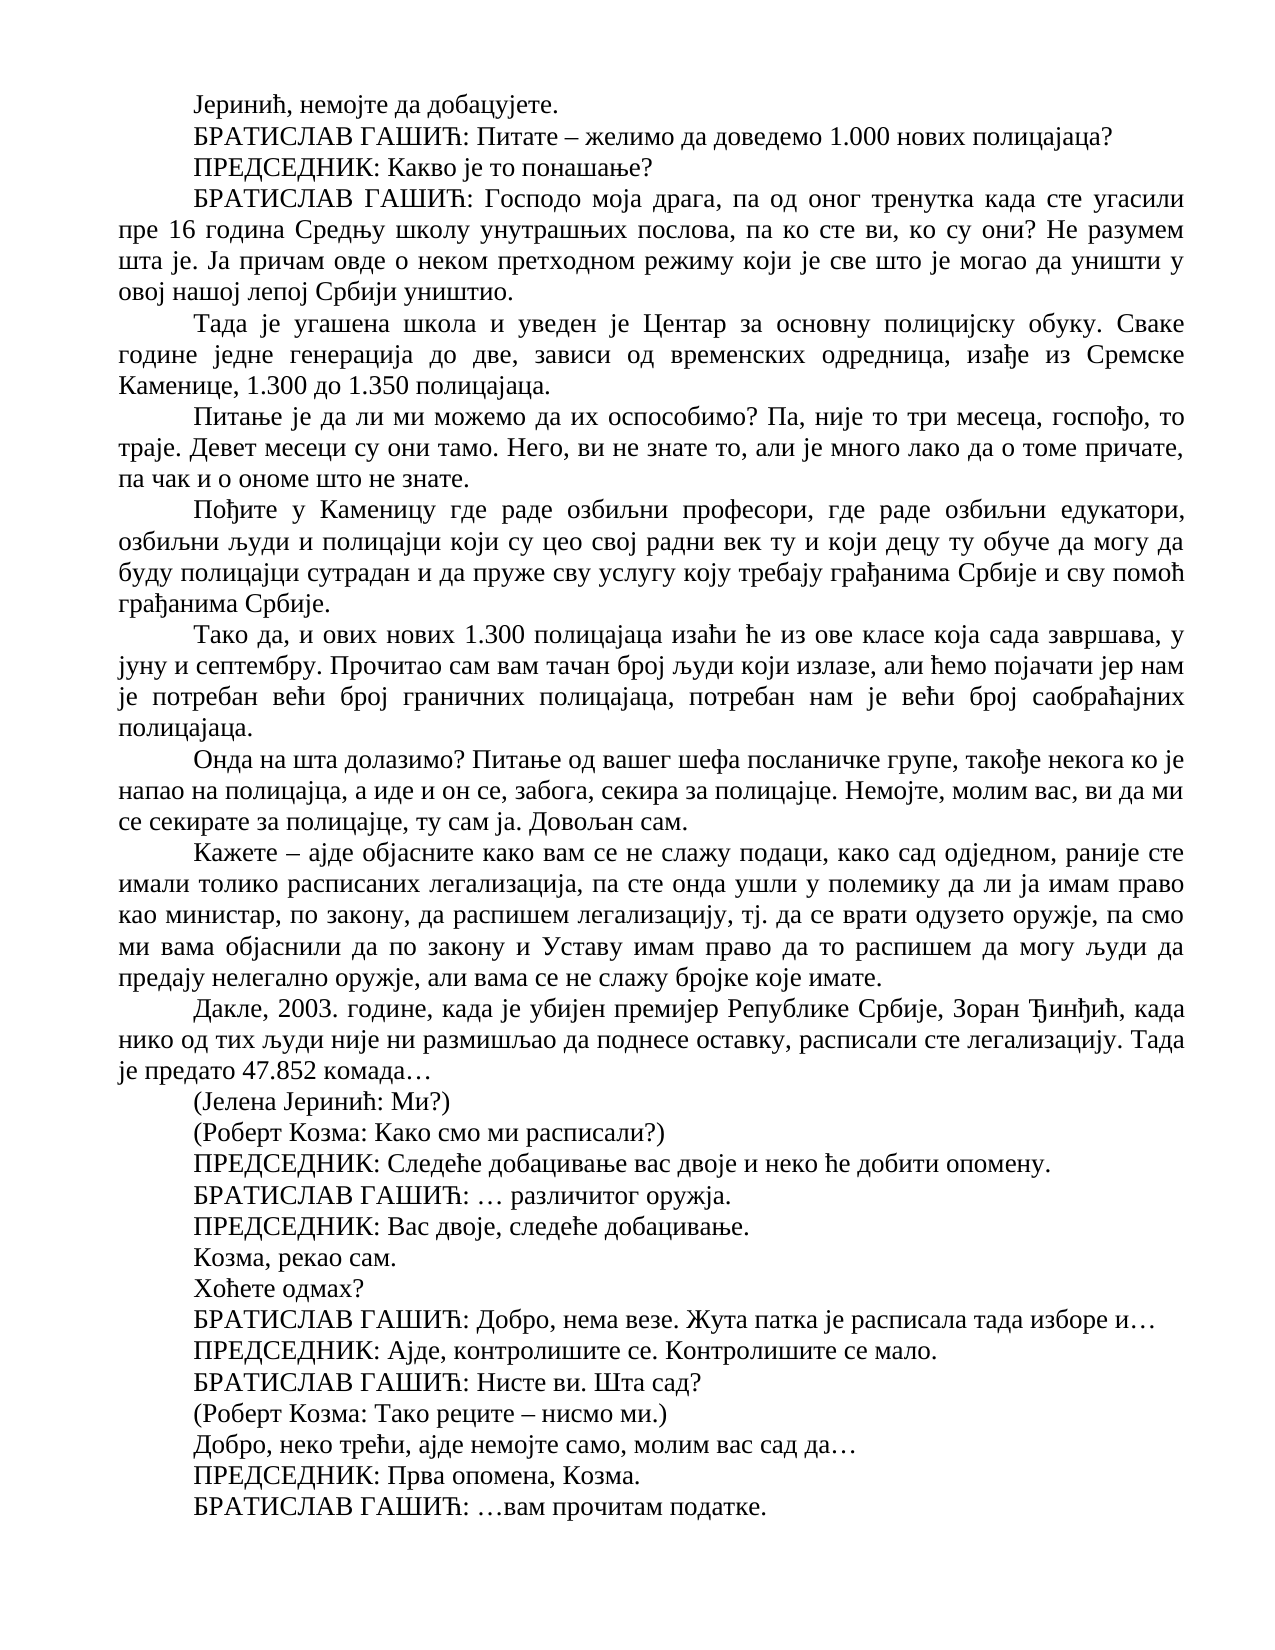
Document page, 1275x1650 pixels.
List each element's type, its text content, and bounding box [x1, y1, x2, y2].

text Пођите у Каменицу где раде озбиљни професори, где раде озбиљни едукатори, озбиљни људи и полицајци који су цео свој радни век ту и који децу ту обуче да могу да буду полицајци сутрадан и да пруже сву услугу коју требају грађанима Србије и сву помоћ грађанима Србије. [118, 493, 1186, 618]
text ПРЕДСЕДНИК: Прва опомена, Козма. [118, 1459, 1186, 1490]
text Кажете – ајде објасните како вам се не слажу подаци, како сад одједном, раније сте имали толико расписаних легализација, па сте онда ушли у полемику да ли ја имам право као министар, по закону, да распишем легализацију, тј. да се врати одузето оружје, па смо ми вама објаснили да по закону и Уставу имам право да то распишем да могу људи да предају нелегално оружје, али вама се не слажу бројке које имате. [118, 836, 1186, 992]
text (Роберт Козма: Како смо ми расписали?) [118, 1116, 1186, 1148]
text ПРЕДСЕДНИК: Ајде, контролишите се. Контролишите се мало. [118, 1334, 1186, 1366]
text БРАТИСЛАВ ГАШИЋ: Питате – желимо да доведемо 1.000 нових полицајаца? [118, 120, 1186, 151]
text БРАТИСЛАВ ГАШИЋ: Добро, нема везе. Жута патка је расписала тада изборе и… [118, 1303, 1186, 1334]
text Дакле, 2003. године, када је убијен премијер Републике Србије, Зоран Ђинђић, када нико од тих људи није ни размишљао да поднесе оставку, расписали сте легализацију. Тада је предато 47.852 комада… [118, 992, 1186, 1085]
text (Роберт Козма: Тако реците – нисмо ми.) [118, 1397, 1186, 1428]
text Онда на шта долазимо? Питање од вашег шефа посланичке групе, такође некога ко је напао на полицајца, а иде и он се, забога, секира за полицајце. Немојте, молим вас, ви да ми се секирате за полицајце, ту сам ја. Довољан сам. [118, 743, 1186, 836]
text ПРЕДСЕДНИК: Следеће добацивање вас двоје и неко ће добити опомену. [118, 1148, 1186, 1179]
text Добро, неко трећи, ајде немојте само, молим вас сад да… [118, 1428, 1186, 1459]
text БРАТИСЛАВ ГАШИЋ: …вам прочитам податке. [118, 1490, 1186, 1521]
text БРАТИСЛАВ ГАШИЋ: Нисте ви. Шта сад? [118, 1366, 1186, 1397]
text Хоћете одмах? [118, 1272, 1186, 1303]
text Јеринић, немојте да добацујете. [118, 89, 1186, 120]
text Тада је угашена школа и уведен је Центар за основну полицијску обуку. Сваке године једне генерација до две, зависи од временских одредница, изађе из Сремске Каменице, 1.300 до 1.350 полицајаца. [118, 307, 1186, 400]
text (Јелена Јеринић: Ми?) [118, 1085, 1186, 1116]
text БРАТИСЛАВ ГАШИЋ: Господо моја драга, па од оног тренутка када сте угасили пре 16 година Средњу школу унутрашњих послова, па ко сте ви, ко су они? Не разумем шта је. Ја причам овде о неком претходном режиму који је све што је могао да уништи у овој нашој лепој Србији уништио. [118, 182, 1186, 307]
text Питање је да ли ми можемо да их оспособимо? Па, није то три месеца, госпођо, то траје. Девет месеци су они тамо. Него, ви не знате то, али је много лако да о томе причате, па чак и о ономе што не знате. [118, 400, 1186, 493]
text БРАТИСЛАВ ГАШИЋ: … различитог оружја. [118, 1179, 1186, 1210]
text ПРЕДСЕДНИК: Вас двоје, следеће добацивање. [118, 1210, 1186, 1241]
text Тако да, и ових нових 1.300 полицајаца изаћи ће из ове класе која сада завршава, у јуну и септембру. Прочитао сам вам тачан број људи који излазе, али ћемо појачати јер нам је потребан већи број граничних полицајаца, потребан нам је већи број саобраћајних полицајаца. [118, 618, 1186, 743]
text ПРЕДСЕДНИК: Какво је то понашање? [118, 151, 1186, 182]
text Козма, рекао сам. [118, 1241, 1186, 1272]
